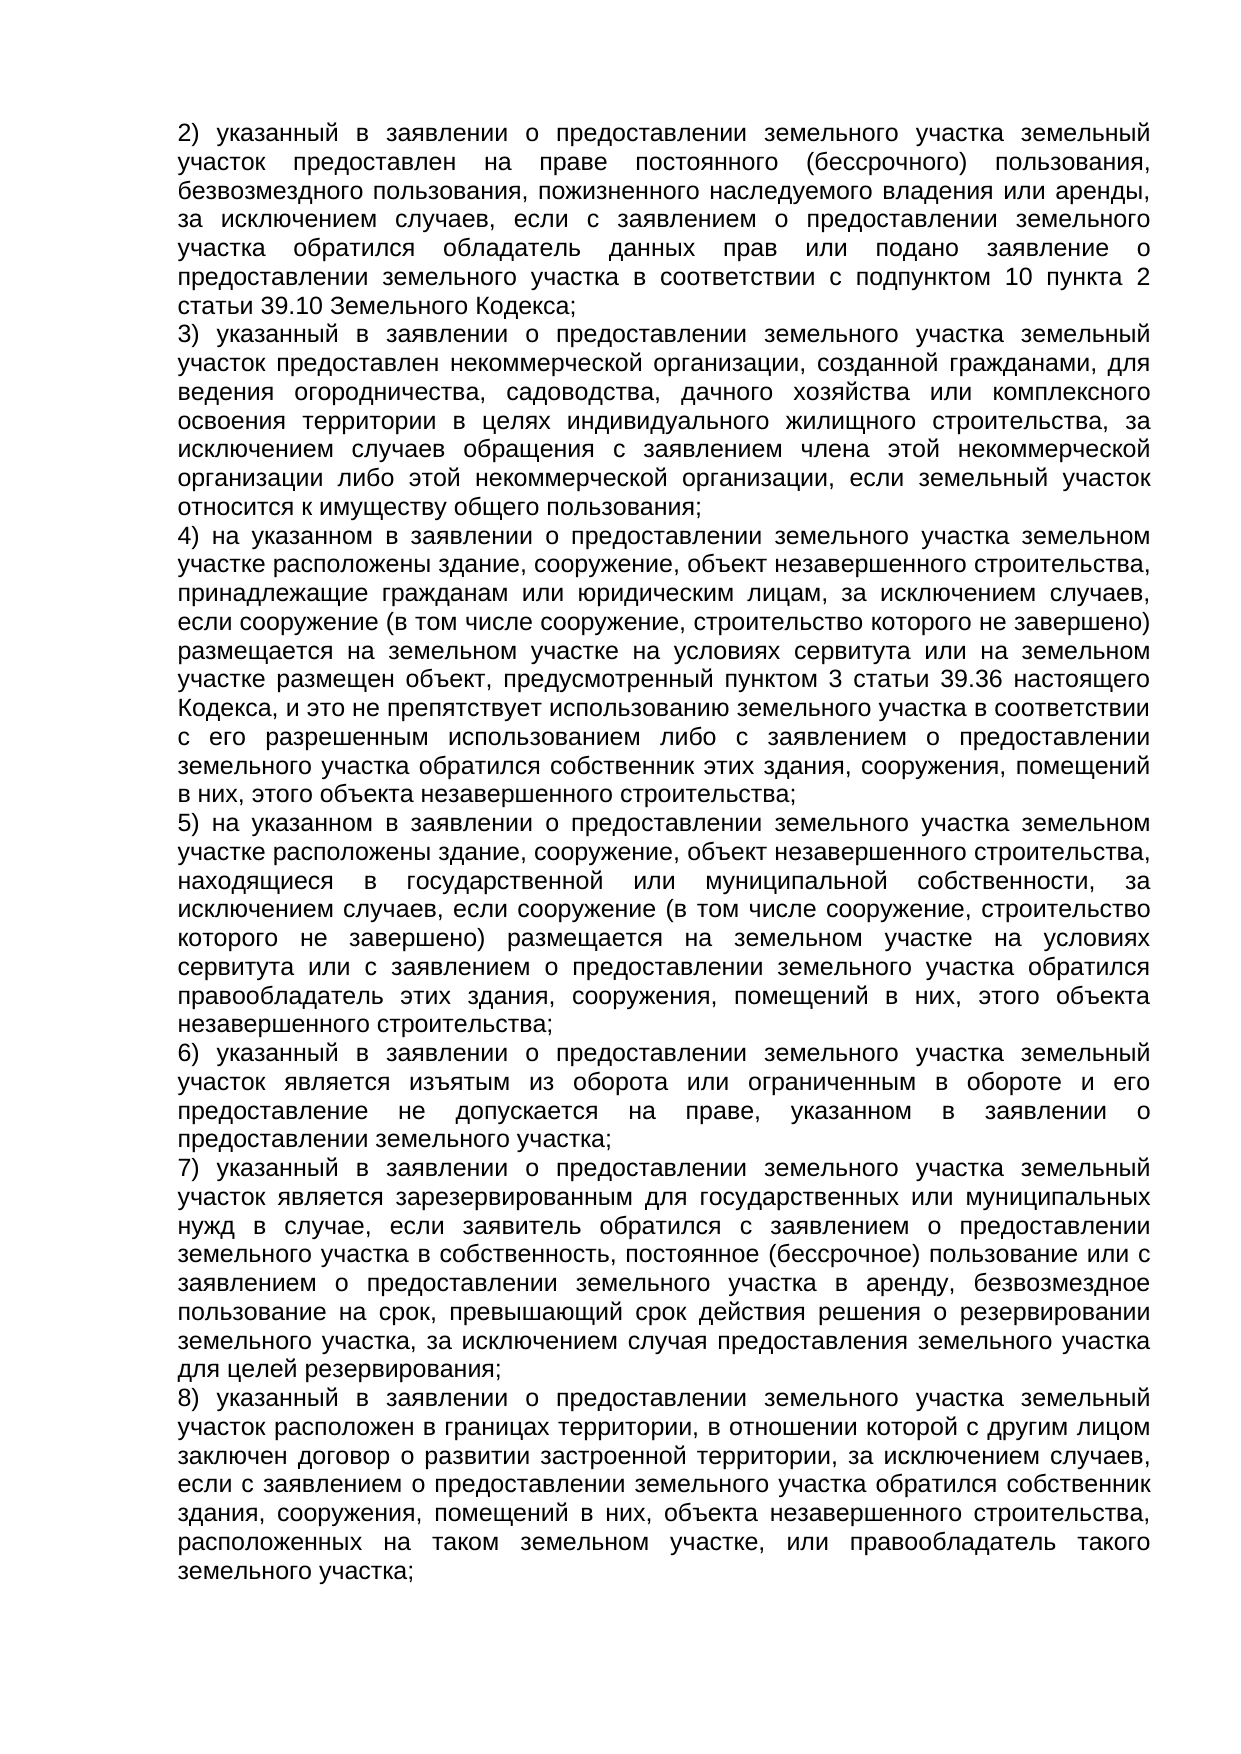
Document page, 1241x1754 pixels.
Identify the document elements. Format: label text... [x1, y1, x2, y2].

text 4) на указанном в заявлении о предоставлении земельного участка земельном участке расположены здание, сооружение, объект незавершенного строительства, принадлежащие гражданам или юридическим лицам, за исключением случаев, если сооружение (в том числе сооружение, строительство которого не завершено) размещается на земельном участке на условиях сервитута или на земельном участке размещен объект, предусмотренный пунктом 3 статьи 39.36 настоящего Кодекса, и это не препятствует использованию земельного участка в соответствии с его разрешенным использованием либо с заявлением о предоставлении земельного участка обратился собственник этих здания, сооружения, помещений в них, этого объекта незавершенного строительства; [177, 521, 1152, 808]
text 7) указанный в заявлении о предоставлении земельного участка земельный участок является зарезервированным для государственных или муниципальных нужд в случае, если заявитель обратился с заявлением о предоставлении земельного участка в собственность, постоянное (бессрочное) пользование или с заявлением о предоставлении земельного участка в аренду, безвозмездное пользование на срок, превышающий срок действия решения о резервировании земельного участка, за исключением случая предоставления земельного участка для целей резервирования; [177, 1153, 1152, 1383]
text 8) указанный в заявлении о предоставлении земельного участка земельный участок расположен в границах территории, в отношении которой с другим лицом заключен договор о развитии застроенной территории, за исключением случаев, если с заявлением о предоставлении земельного участка обратился собственник здания, сооружения, помещений в них, объекта незавершенного строительства, расположенных на таком земельном участке, или правообладатель такого земельного участка; [177, 1383, 1152, 1584]
text 5) на указанном в заявлении о предоставлении земельного участка земельном участке расположены здание, сооружение, объект незавершенного строительства, находящиеся в государственной или муниципальной собственности, за исключением случаев, если сооружение (в том числе сооружение, строительство которого не завершено) размещается на земельном участке на условиях сервитута или с заявлением о предоставлении земельного участка обратился правообладатель этих здания, сооружения, помещений в них, этого объекта незавершенного строительства; [177, 808, 1152, 1038]
text 6) указанный в заявлении о предоставлении земельного участка земельный участок является изъятым из оборота или ограниченным в обороте и его предоставление не допускается на праве, указанном в заявлении о предоставлении земельного участка; [177, 1038, 1152, 1153]
text 3) указанный в заявлении о предоставлении земельного участка земельный участок предоставлен некоммерческой организации, созданной гражданами, для ведения огородничества, садоводства, дачного хозяйства или комплексного освоения территории в целях индивидуального жилищного строительства, за исключением случаев обращения с заявлением члена этой некоммерческой организации либо этой некоммерческой организации, если земельный участок относится к имуществу общего пользования; [177, 319, 1152, 521]
text 2) указанный в заявлении о предоставлении земельного участка земельный участок предоставлен на праве постоянного (бессрочного) пользования, безвозмездного пользования, пожизненного наследуемого владения или аренды, за исключением случаев, если с заявлением о предоставлении земельного участка обратился обладатель данных прав или подано заявление о предоставлении земельного участка в соответствии с подпунктом 10 пункта 2 статьи 39.10 Земельного Кодекса; [177, 118, 1152, 319]
